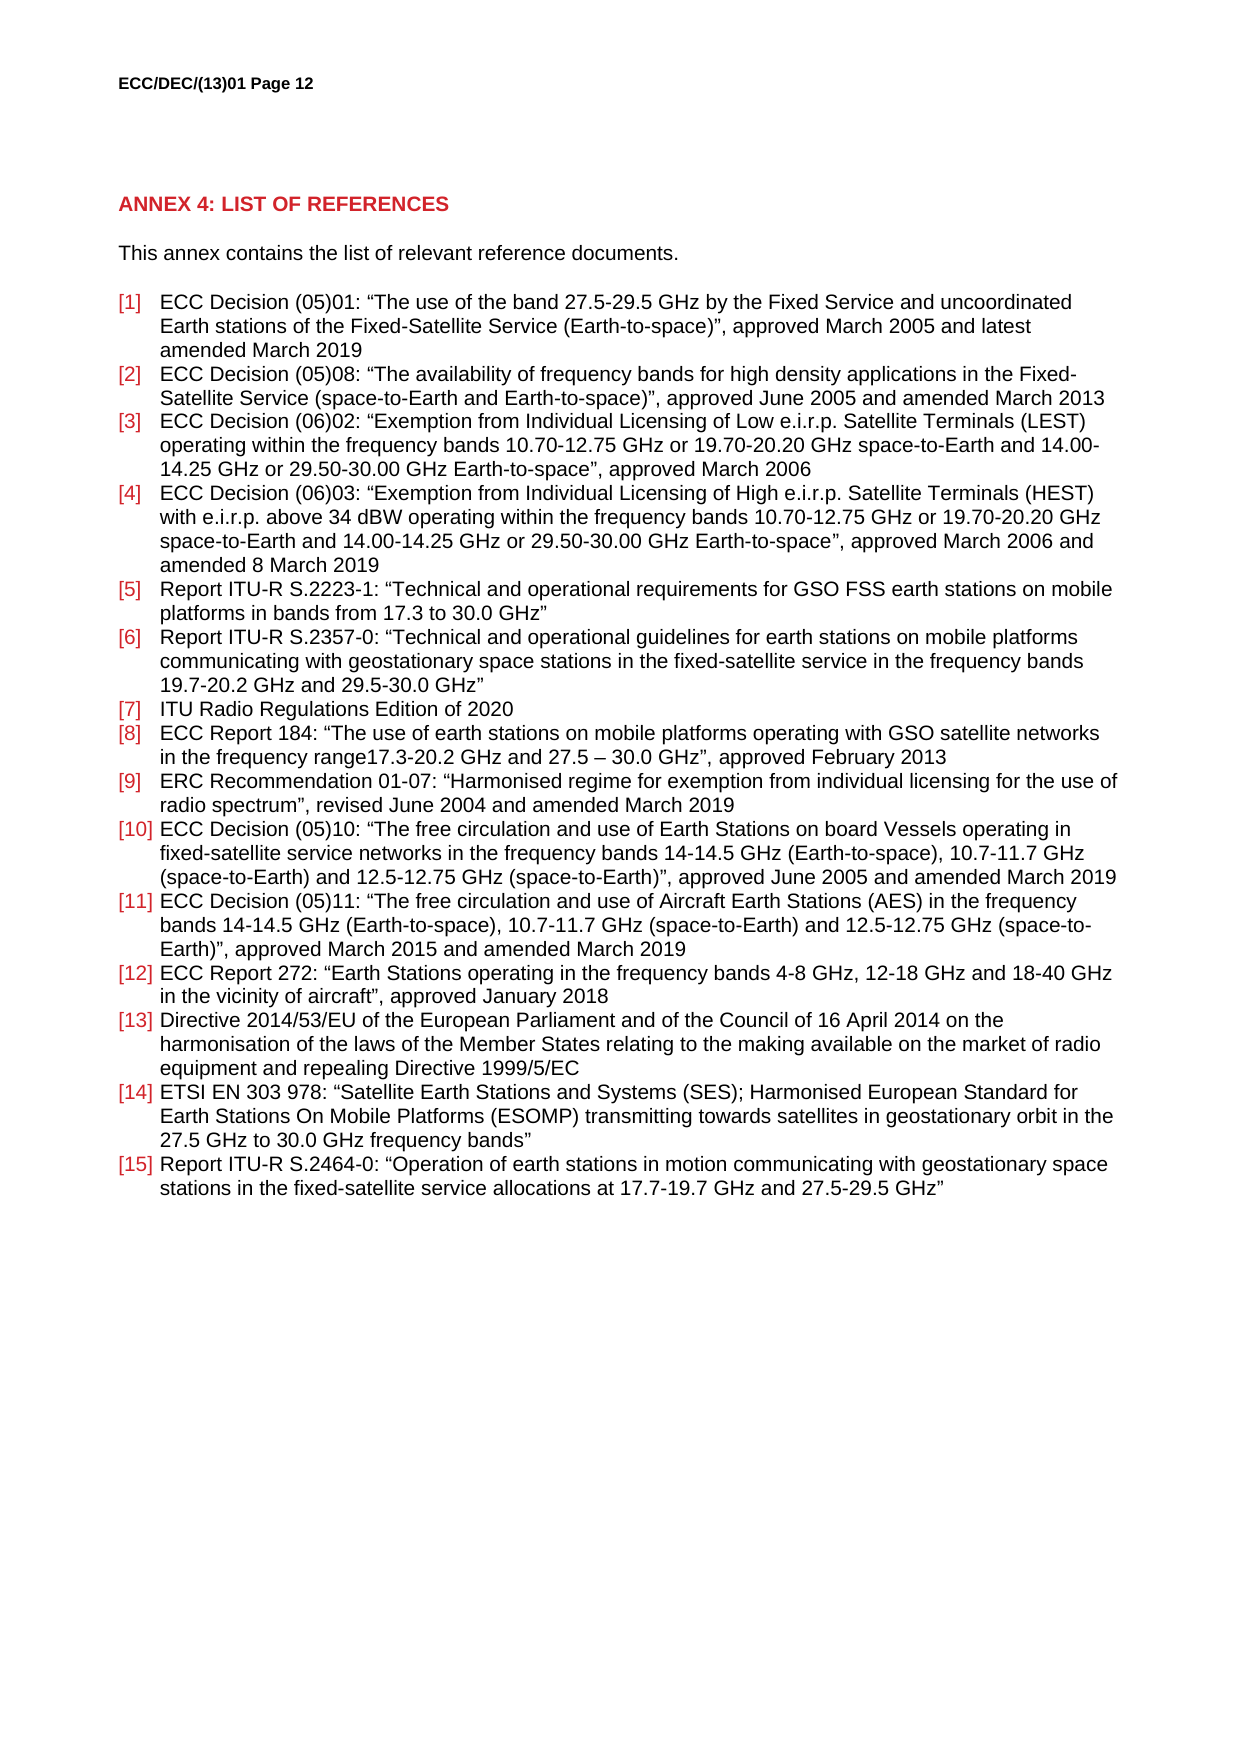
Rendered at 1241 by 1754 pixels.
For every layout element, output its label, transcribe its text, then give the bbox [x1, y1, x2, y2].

text ECC Report 184: “The use of earth stations on mobile platforms operating with GSO satellite networks in the frequency range17.3-20.2 GHz and 27.5 – 30.0 GHz”, approved February 2013 [118, 721, 1122, 769]
text This annex contains the list of relevant reference documents. [118, 241, 1122, 264]
text ECC Decision (06)03: “Exemption from Individual Licensing of High e.i.r.p. Satellite Terminals (HEST) with e.i.r.p. above 34 dBW operating within the frequency bands 10.70-12.75 GHz or 19.70-20.20 GHz space-to-Earth and 14.00-14.25 GHz or 29.50-30.00 GHz Earth-to-space”, approved March 2006 and amended 8 March 2019 [118, 481, 1122, 577]
text Directive 2014/53/EU of the European Parliament and of the Council of 16 April 2014 on the harmonisation of the laws of the Member States relating to the making available on the market of radio equipment and repealing Directive 1999/5/EC [118, 1008, 1122, 1080]
text ERC Recommendation 01-07: “Harmonised regime for exemption from individual licensing for the use of radio spectrum”, revised June 2004 and amended March 2019 [118, 769, 1122, 817]
text ECC Decision (06)02: “Exemption from Individual Licensing of Low e.i.r.p. Satellite Terminals (LEST) operating within the frequency bands 10.70-12.75 GHz or 19.70-20.20 GHz space-to-Earth and 14.00-14.25 GHz or 29.50-30.00 GHz Earth-to-space”, approved March 2006 [118, 409, 1122, 481]
text ECC Decision (05)10: “The free circulation and use of Earth Stations on board Vessels operating in fixed-satellite service networks in the frequency bands 14-14.5 GHz (Earth-to-space), 10.7-11.7 GHz (space-to-Earth) and 12.5-12.75 GHz (space-to-Earth)”, approved June 2005 and amended March 2019 [118, 817, 1122, 888]
text ECC Report 272: “Earth Stations operating in the frequency bands 4-8 GHz, 12-18 GHz and 18-40 GHz in the vicinity of aircraft”, approved January 2018 [118, 960, 1122, 1008]
text ECC Decision (05)11: “The free circulation and use of Aircraft Earth Stations (AES) in the frequency bands 14-14.5 GHz (Earth-to-space), 10.7-11.7 GHz (space-to-Earth) and 12.5-12.75 GHz (space-to-Earth)”, approved March 2015 and amended March 2019 [118, 888, 1122, 960]
text Report ITU-R S.2464-0: “Operation of earth stations in motion communicating with geostationary space stations in the fixed-satellite service allocations at 17.7-19.7 GHz and 27.5-29.5 GHz” [118, 1152, 1122, 1200]
text Report ITU-R S.2357-0: “Technical and operational guidelines for earth stations on mobile platforms communicating with geostationary space stations in the fixed-satellite service in the frequency bands 19.7-20.2 GHz and 29.5-30.0 GHz” [118, 625, 1122, 697]
text Report ITU-R S.2223-1: “Technical and operational requirements for GSO FSS earth stations on mobile platforms in bands from 17.3 to 30.0 GHz” [118, 577, 1122, 625]
text ECC Decision (05)08: “The availability of frequency bands for high density applications in the Fixed-Satellite Service (space-to-Earth and Earth-to-space)”, approved June 2005 and amended March 2013 [118, 361, 1122, 409]
text ETSI EN 303 978: “Satellite Earth Stations and Systems (SES); Harmonised European Standard for Earth Stations On Mobile Platforms (ESOMP) transmitting towards satellites in geostationary orbit in the 27.5 GHz to 30.0 GHz frequency bands” [118, 1080, 1122, 1152]
subtitle List of referenceS [118, 192, 1122, 216]
text ITU Radio Regulations Edition of 2020 [118, 697, 1122, 721]
list ECC Decision (05)01: “The use of the band 27.5-29.5 GHz by the Fixed Service and uncoordinated Earth stations of the Fixed-Satellite Service (Earth-to-space)”, approved March 2005 and latest amended March 2019 [118, 289, 1122, 361]
